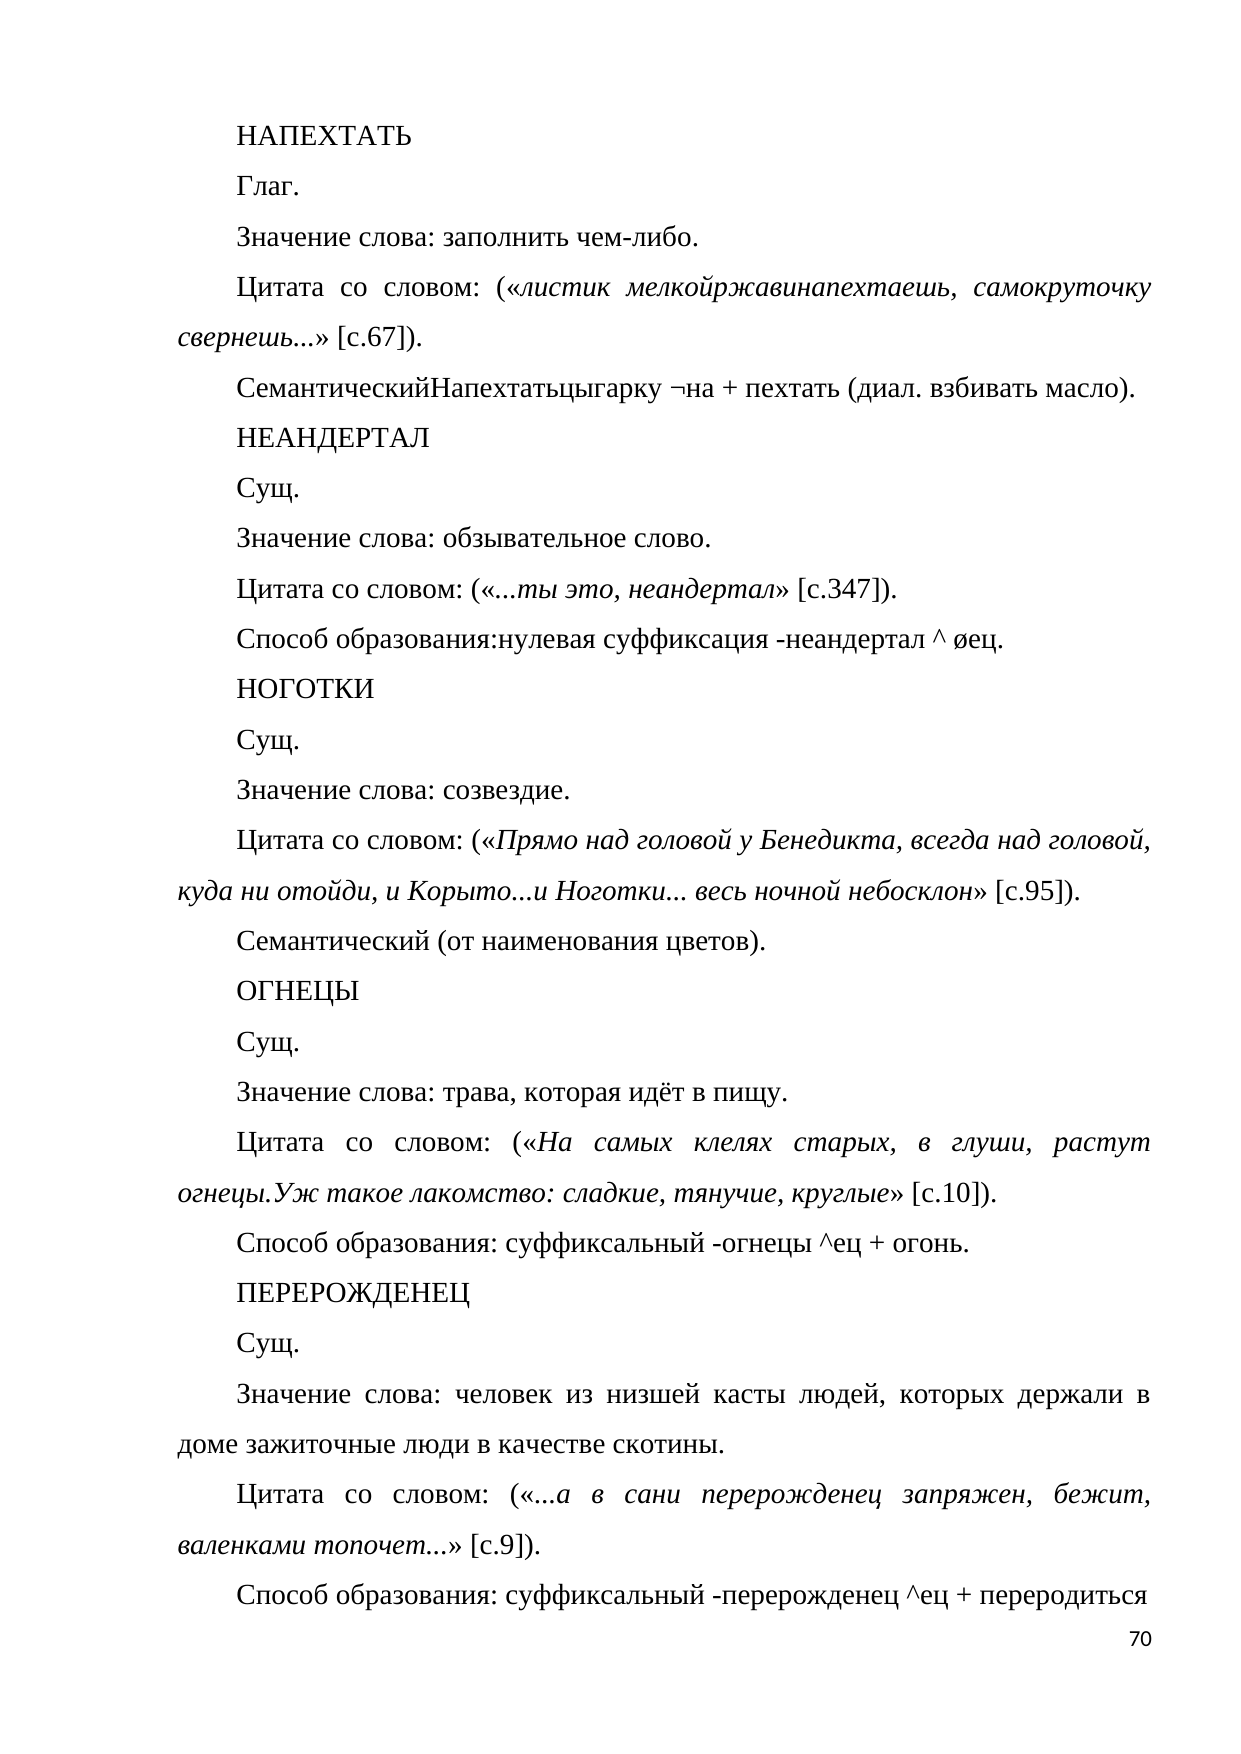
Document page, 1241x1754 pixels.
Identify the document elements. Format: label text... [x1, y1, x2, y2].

text НАПЕХТАТЬ [177, 118, 1152, 152]
text Глаг. [177, 168, 1152, 202]
text ОГНЕЦЫ [177, 973, 1152, 1007]
text Значение слова: человек из низшей касты людей, которых держали в доме зажиточные люди в качестве скотины. [177, 1376, 1152, 1460]
text Способ образования: суффиксальный -перерожденец ^ец + переродиться [177, 1577, 1152, 1611]
text Цитата со словом: («На самых клелях старых, в глуши, растут огнецы.Уж такое лакомство: сладкие, тянучие, круглые» [с.10]). [177, 1124, 1152, 1208]
text Цитата со словом: («листик мелкойржавинапехтаешь, самокруточку свернешь...» [с.67]). [177, 269, 1152, 353]
text Способ образования: суффиксальный -огнецы ^ец + огонь. [177, 1225, 1152, 1258]
text Цитата со словом: («...а в сани перерожденец запряжен, бежит, валенками топочет...» [с.9]). [177, 1477, 1152, 1560]
text Семантический (от наименования цветов). [177, 923, 1152, 957]
text НОГОТКИ [177, 672, 1152, 705]
text Значение слова: трава, которая идёт в пищу. [177, 1074, 1152, 1108]
text Способ образования:нулевая суффиксация -неандертал ^ øец. [177, 621, 1152, 655]
text Сущ. [177, 1024, 1152, 1057]
text Сущ. [177, 1326, 1152, 1359]
text Сущ. [177, 470, 1152, 504]
text Цитата со словом: («Прямо над головой у Бенедикта, всегда над головой, куда ни отойди, и Корыто...и Ноготки... весь ночной небосклон» [с.95]). [177, 822, 1152, 906]
text Значение слова: заполнить чем-либо. [177, 219, 1152, 252]
text Значение слова: созвездие. [177, 772, 1152, 806]
text Сущ. [177, 722, 1152, 755]
text Цитата со словом: («...ты это, неандертал» [с.347]). [177, 571, 1152, 604]
text СемантическийНапехтатьцыгарку ¬на + пехтать (диал. взбивать масло). [177, 370, 1152, 403]
text Значение слова: обзывательное слово. [177, 521, 1152, 554]
text ПЕРЕРОЖДЕНЕЦ [177, 1275, 1152, 1309]
text НЕАНДЕРТАЛ [177, 420, 1152, 453]
